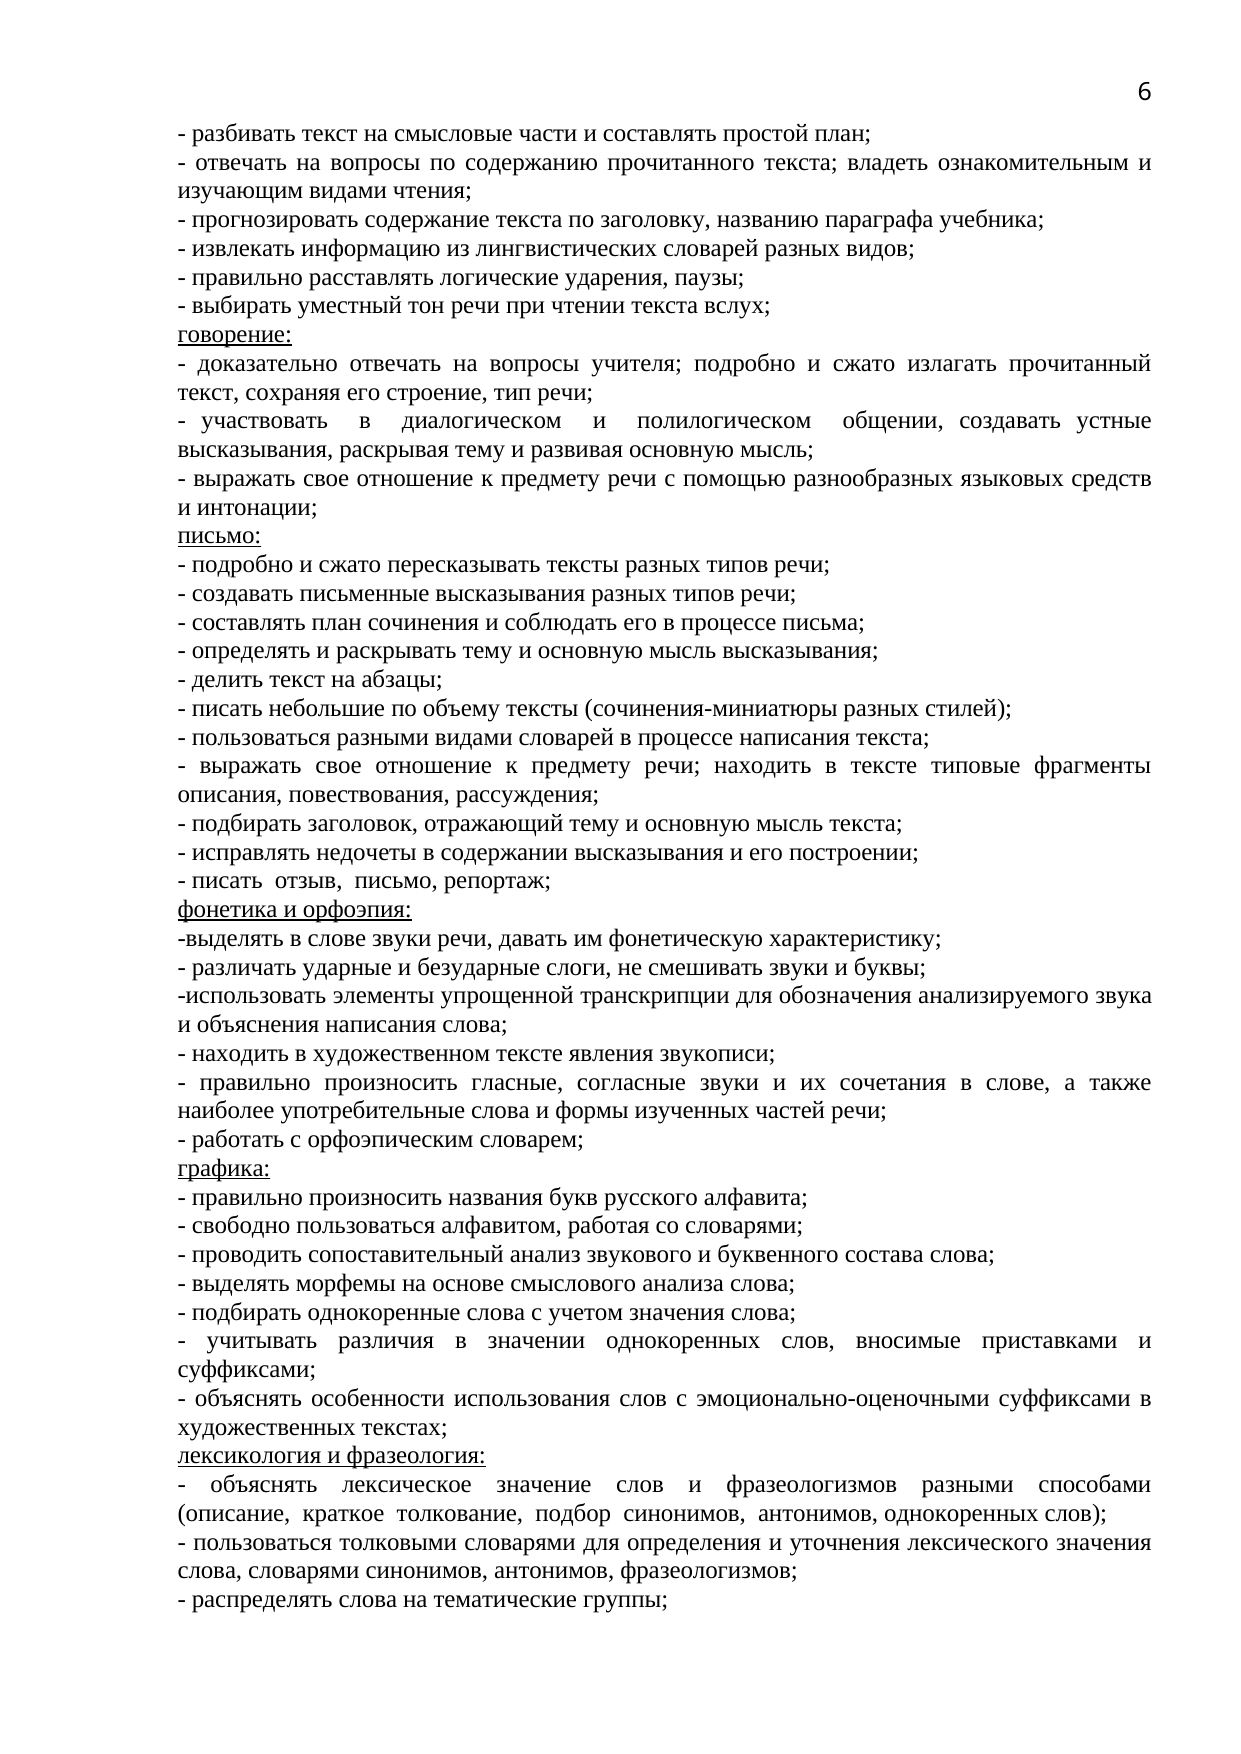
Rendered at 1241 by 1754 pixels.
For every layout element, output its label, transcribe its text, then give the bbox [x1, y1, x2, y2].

text - пользоваться разными видами словарей в процессе написания текста; [177, 722, 1152, 751]
text - объяснять лексическое значение слов и фразеологизмов разными способами (описание, краткое толкование, подбор синонимов, антонимов, однокоренных слов); [177, 1469, 1152, 1527]
text письмо: [177, 521, 1152, 549]
text - учитывать различия в значении однокоренных слов, вносимые приставками и суффиксами; [177, 1326, 1152, 1383]
text - извлекать информацию из лингвистических словарей разных видов; [177, 233, 1152, 262]
text - определять и раскрывать тему и основную мысль высказывания; [177, 636, 1152, 664]
text - правильно расставлять логические ударения, паузы; [177, 262, 1152, 291]
text - свободно пользоваться алфавитом, работая со словарями; [177, 1211, 1152, 1239]
text лексикология и фразеология: [177, 1441, 1152, 1469]
text - проводить сопоставительный анализ звукового и буквенного состава слова; [177, 1239, 1152, 1268]
text - составлять план сочинения и соблюдать его в процессе письма; [177, 607, 1152, 636]
text - подбирать заголовок, отражающий тему и основную мысль текста; [177, 808, 1152, 837]
text - подробно и сжато пересказывать тексты разных типов речи; [177, 549, 1152, 578]
text - выражать свое отношение к предмету речи с помощью разнообразных языковых средств и интонации; [177, 463, 1152, 521]
text -выделять в слове звуки речи, давать им фонетическую характеристику; [177, 923, 1152, 952]
text - разбивать текст на смысловые части и составлять простой план; [177, 118, 1152, 147]
text фонетика и орфоэпия: [177, 894, 1152, 923]
text графика: [177, 1153, 1152, 1182]
text - распределять слова на тематические группы; [177, 1584, 1152, 1613]
text - выбирать уместный тон речи при чтении текста вслух; [177, 291, 1152, 319]
text - пользоваться толковыми словарями для определения и уточнения лексического значения слова, словарями синонимов, антонимов, фразеологизмов; [177, 1527, 1152, 1584]
text - объяснять особенности использования слов с эмоционально-оценочными суффиксами в художественных текстах; [177, 1383, 1152, 1441]
text - отвечать на вопросы по содержанию прочитанного текста; владеть ознакомительным и изучающим видами чтения; [177, 147, 1152, 204]
text - выделять морфемы на основе смыслового анализа слова; [177, 1268, 1152, 1297]
text - писать небольшие по объему тексты (сочинения-миниатюры разных стилей); [177, 693, 1152, 722]
text - подбирать однокоренные слова с учетом значения слова; [177, 1297, 1152, 1326]
text говорение: [177, 319, 1152, 348]
text - правильно произносить названия букв русского алфавита; [177, 1182, 1152, 1211]
text - участвовать в диалогическом и полилогическом общении, создавать устные высказывания, раскрывая тему и развивая основную мысль; [177, 406, 1152, 463]
text - различать ударные и безударные слоги, не смешивать звуки и буквы; [177, 952, 1152, 981]
text - работать с орфоэпическим словарем; [177, 1124, 1152, 1153]
text - выражать свое отношение к предмету речи; находить в тексте типовые фрагменты описания, повествования, рассуждения; [177, 751, 1152, 808]
text - исправлять недочеты в содержании высказывания и его построении; [177, 837, 1152, 866]
text - делить текст на абзацы; [177, 664, 1152, 693]
text - правильно произносить гласные, согласные звуки и их сочетания в слове, а также наиболее употребительные слова и формы изученных частей речи; [177, 1067, 1152, 1124]
text - находить в художественном тексте явления звукописи; [177, 1038, 1152, 1067]
text - писать отзыв, письмо, репортаж; [177, 866, 1152, 894]
text - прогнозировать содержание текста по заголовку, названию параграфа учебника; [177, 204, 1152, 233]
text -использовать элементы упрощенной транскрипции для обозначения анализируемого звука и объяснения написания слова; [177, 981, 1152, 1038]
text - доказательно отвечать на вопросы учителя; подробно и сжато излагать прочитанный текст, сохраняя его строение, тип речи; [177, 348, 1152, 406]
text - создавать письменные высказывания разных типов речи; [177, 578, 1152, 607]
